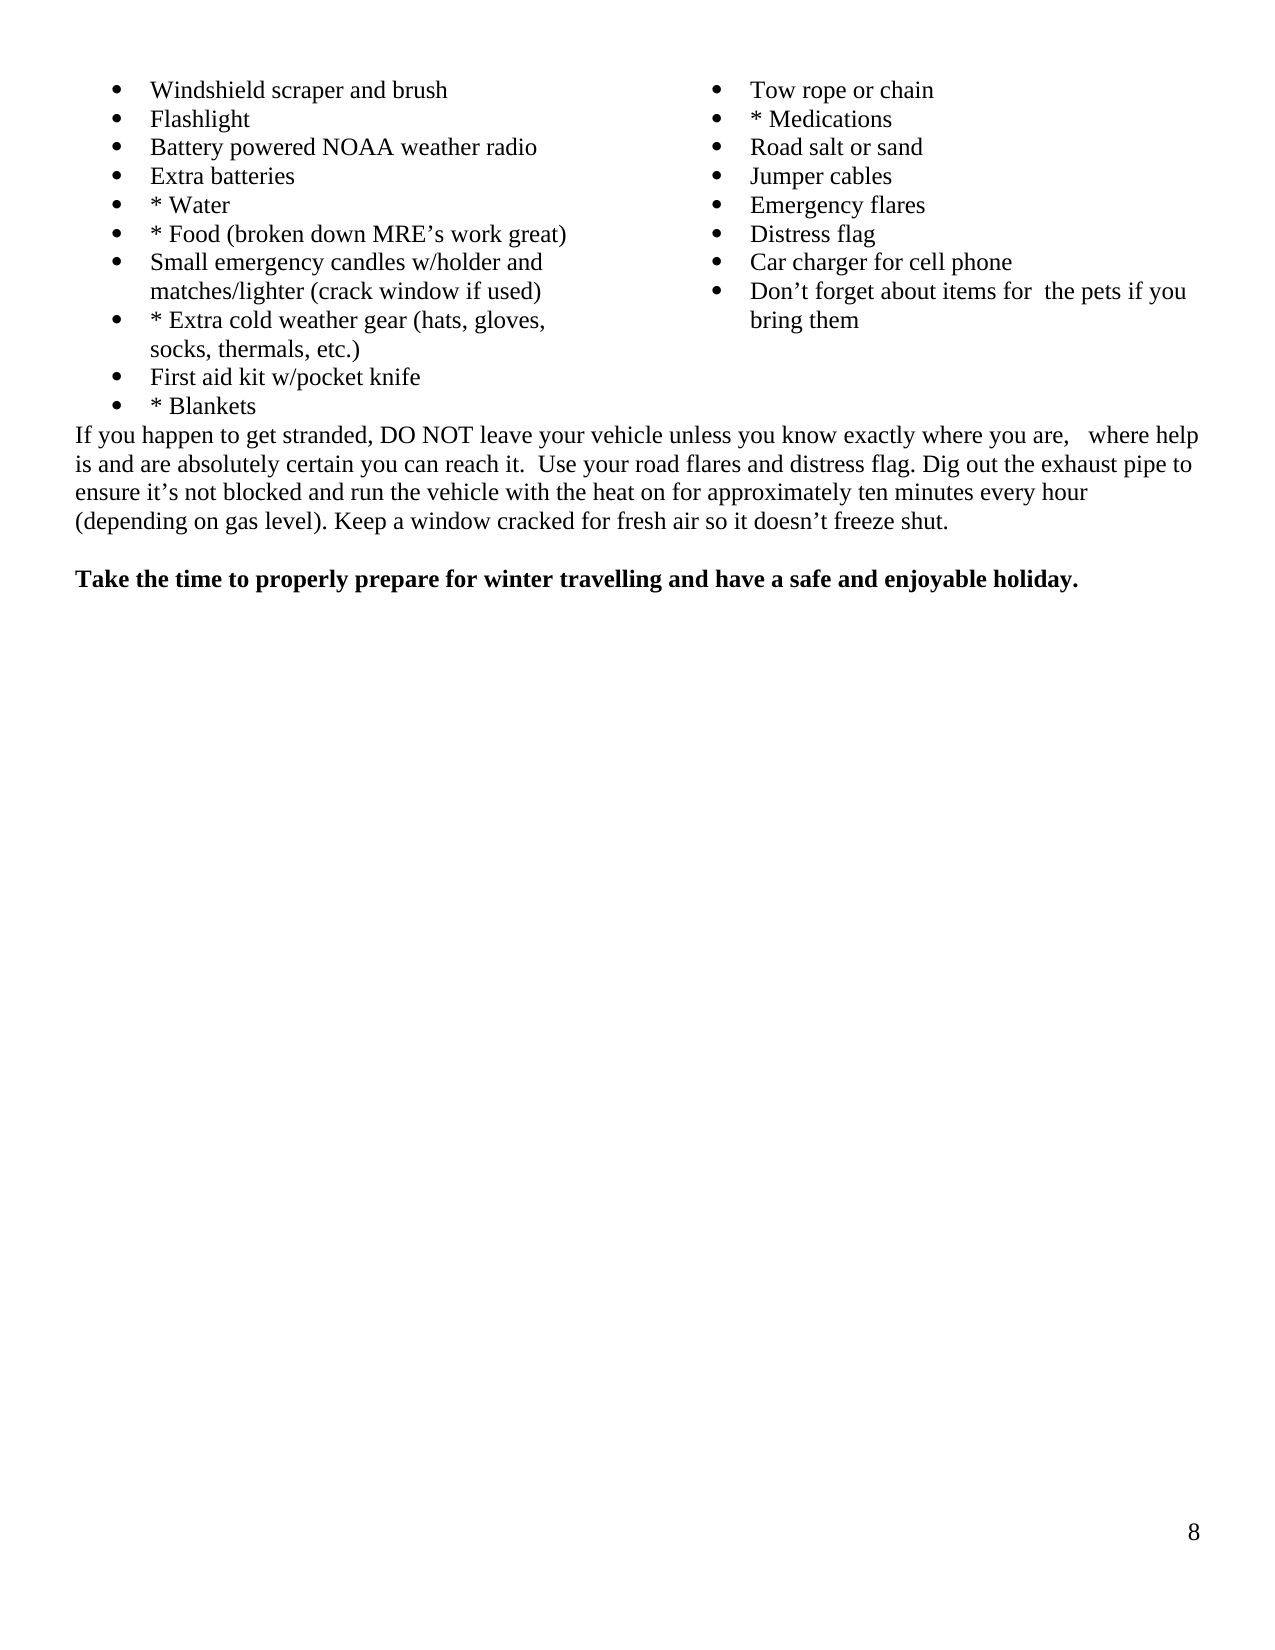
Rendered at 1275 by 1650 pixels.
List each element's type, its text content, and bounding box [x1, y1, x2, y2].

list Battery powered NOAA weather radio [112, 132, 600, 161]
list Small emergency candles w/holder and matches/lighter (crack window if used) [112, 247, 600, 305]
list * Food (broken down MRE’s work great) [112, 219, 600, 247]
list Windshield scraper and brush [112, 75, 600, 104]
list * Water [112, 190, 600, 219]
list Extra batteries [112, 161, 600, 190]
list Jumper cables [712, 161, 1200, 190]
text Take the time to properly prepare for winter travelling and have a safe and enjoyable holiday. [75, 564, 1200, 592]
list Don’t forget about items for the pets if you bring them [712, 276, 1200, 334]
list Car charger for cell phone [712, 247, 1200, 276]
list Distress flag [712, 219, 1200, 247]
list Road salt or sand [712, 132, 1200, 161]
list Emergency flares [712, 190, 1200, 219]
list First aid kit w/pocket knife [112, 362, 600, 391]
list Tow rope or chain [712, 75, 1200, 104]
list * Extra cold weather gear (hats, gloves, socks, thermals, etc.) [112, 305, 600, 362]
text If you happen to get stranded, DO NOT leave your vehicle unless you know exactly where you are, where help is and are absolutely certain you can reach it. Use your road flares and distress flag. Dig out the exhaust pipe to ensure it’s not blocked and run the vehicle with the heat on for approximately ten minutes every hour (depending on gas level). Keep a window cracked for fresh air so it doesn’t freeze shut. [75, 420, 1200, 535]
list * Blankets [112, 391, 600, 420]
list * Medications [712, 104, 1200, 132]
list Flashlight [112, 104, 600, 132]
